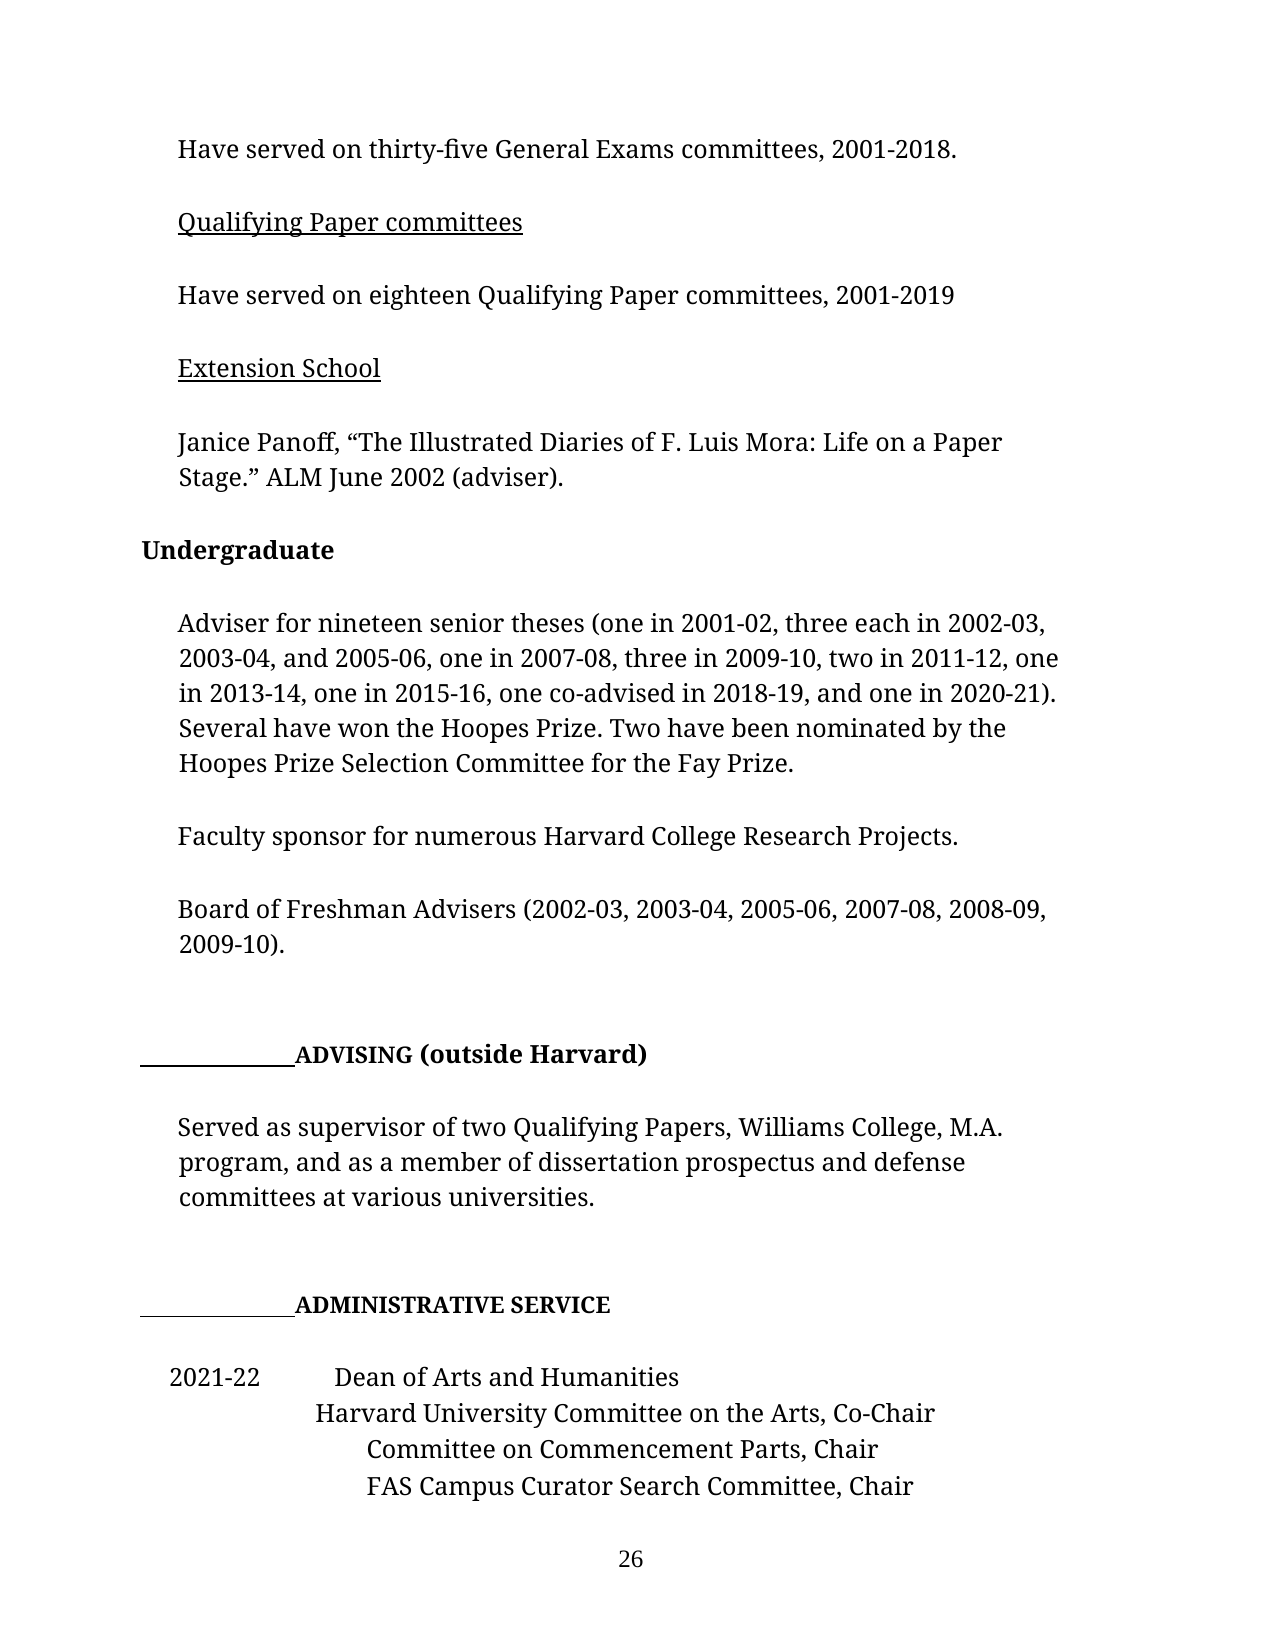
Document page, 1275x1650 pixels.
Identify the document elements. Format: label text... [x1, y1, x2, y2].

subtitle ADVISING (outside Harvard) [140, 1036, 1088, 1070]
subtitle ADMINISTRATIVE SERVICE [140, 1289, 1088, 1320]
text Janice Panoff, “The Illustrated Diaries of F. Luis Mora: Life on a Paper Stage.” ALM June 2002 (adviser). [177, 424, 1088, 493]
text Have served on eighteen Qualifying Paper committees, 2001-2019 [177, 278, 1088, 312]
text Board of Freshman Advisers (2002-03, 2003-04, 2005-06, 2007-08, 2008-09, 2009-10). [177, 892, 1088, 961]
text Committee on Commencement Parts, Chair [141, 1432, 1088, 1466]
text FAS Campus Curator Search Committee, Chair [141, 1468, 1088, 1502]
text Adviser for nineteen senior theses (one in 2001-02, three each in 2002-03, 2003-04, and 2005-06, one in 2007-08, three in 2009-10, two in 2011-12, one in 2013-14, one in 2015-16, one co-advised in 2018-19, and one in 2020-21). Several have won the Hoopes Prize. Two have been nominated by the Hoopes Prize Selection Committee for the Fay Prize. [177, 606, 1088, 780]
subtitle Undergraduate [141, 532, 1088, 567]
text Harvard University Committee on the Arts, Co-Chair [141, 1396, 1088, 1430]
text Faculty sponsor for numerous Harvard College Research Projects. [177, 819, 1088, 853]
text Served as supervisor of two Qualifying Papers, Williams College, M.A. program, and as a member of dissertation prospectus and defense committees at various universities. [177, 1110, 1088, 1214]
text Have served on thirty-five General Exams committees, 2001-2018. [177, 131, 1088, 165]
subtitle Extension School [177, 351, 1088, 385]
text Qualifying Paper committees [177, 204, 1088, 238]
text 2021-22 Dean of Arts and Humanities [141, 1360, 1088, 1394]
